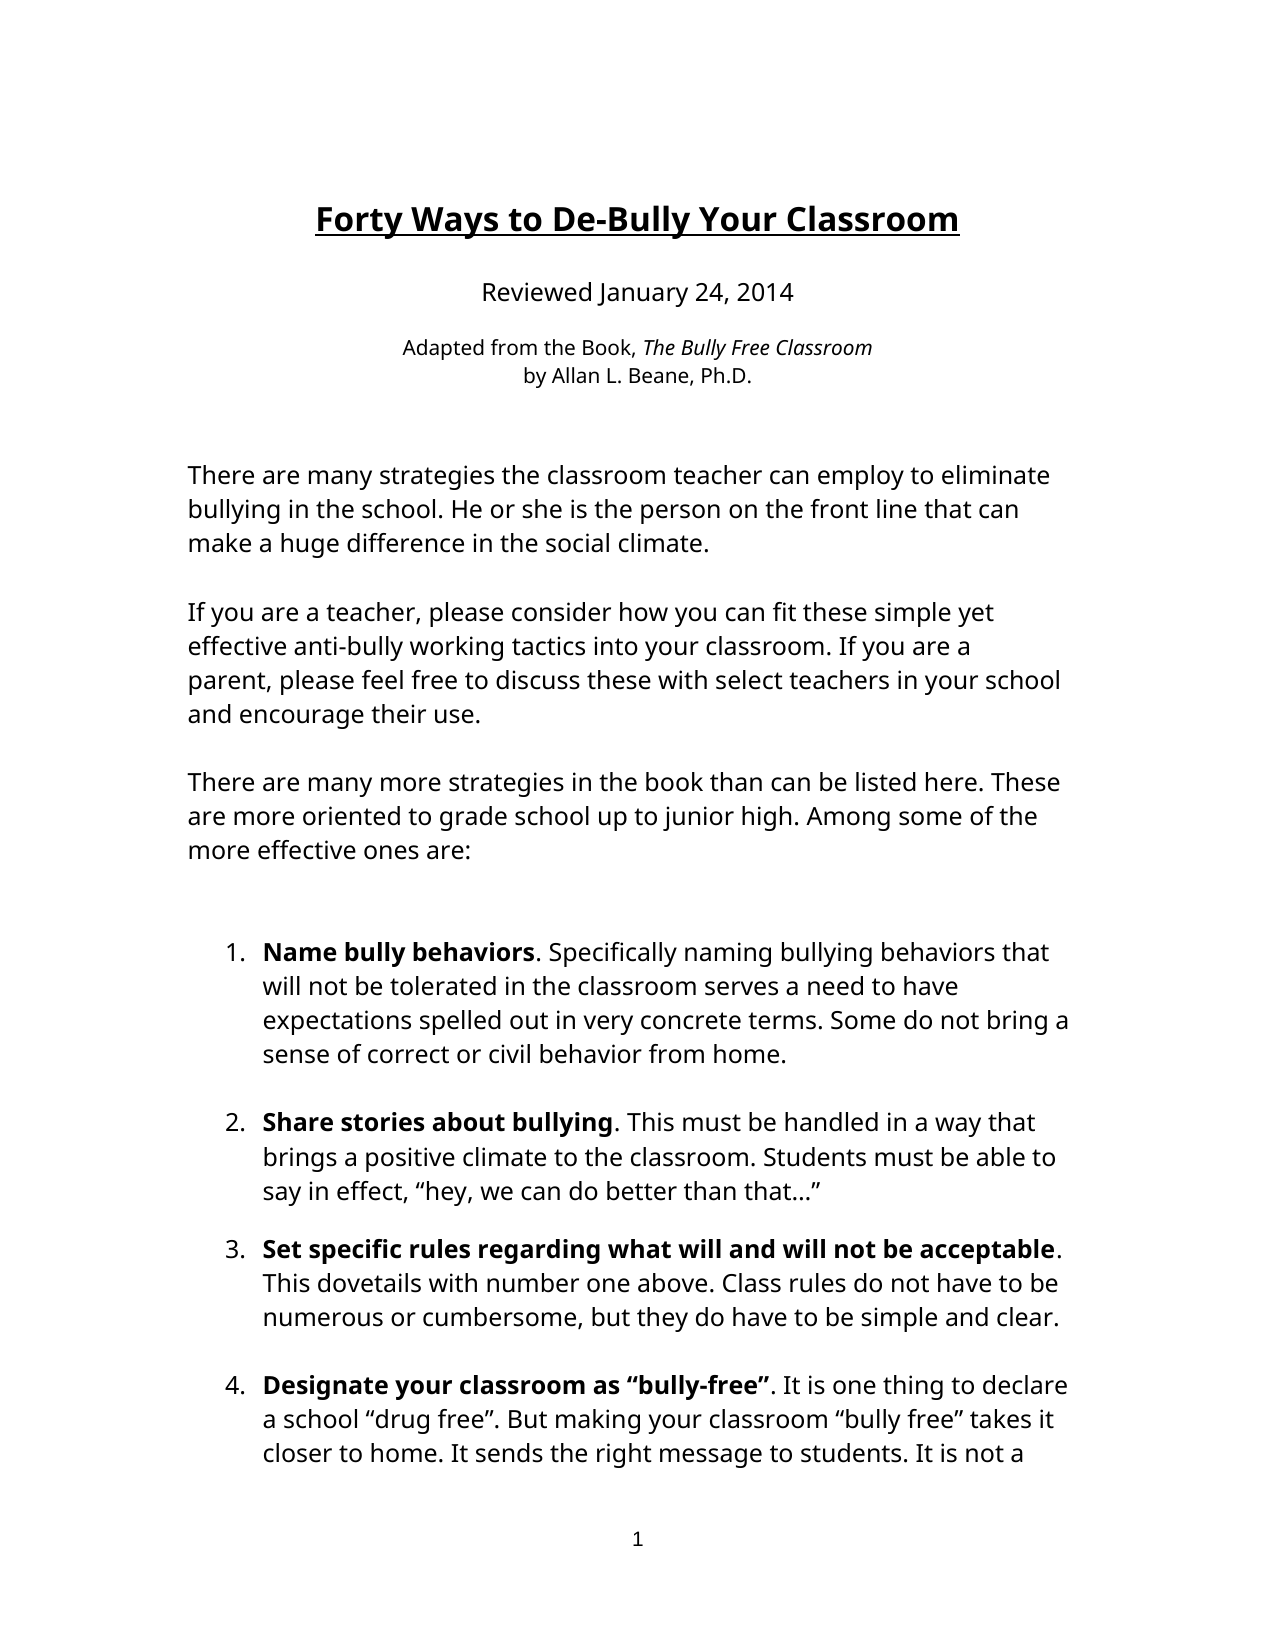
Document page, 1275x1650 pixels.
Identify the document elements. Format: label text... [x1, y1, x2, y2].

text If you are a teacher, please consider how you can fit these simple yet [187, 594, 1087, 628]
list Share stories about bullying. This must be handled in a way that brings a positive climate to the classroom. Students must be able to say in effect, “hey, we can do better than that…” [225, 1105, 1087, 1207]
subtitle Forty Ways to De-Bully Your Classroom [187, 195, 1087, 241]
text There are many strategies the classroom teacher can employ to eliminate bullying in the school. He or she is the person on the front line that can make a huge difference in the social climate. [187, 458, 1087, 560]
list Name bully behaviors. Specifically naming bullying behaviors that will not be tolerated in the classroom serves a need to have expectations spelled out in very concrete terms. Some do not bring a sense of correct or civil behavior from home. [225, 935, 1087, 1071]
text parent, please feel free to discuss these with select teachers in your school and encourage their use. [187, 662, 1087, 730]
text by Allan L. Beane, Ph.D. [187, 361, 1087, 390]
list Set specific rules regarding what will and will not be acceptable. This dovetails with number one above. Class rules do not have to be numerous or cumbersome, but they do have to be simple and clear. [225, 1231, 1087, 1333]
text There are many more strategies in the book than can be listed here. These are more oriented to grade school up to junior high. Among some of the more effective ones are: [187, 764, 1087, 867]
text Reviewed January 24, 2014 [187, 275, 1087, 309]
text Adapted from the Book, The Bully Free Classroom [187, 333, 1087, 361]
text effective anti-bully working tactics into your classroom. If you are a [187, 628, 1087, 662]
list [225, 1367, 1087, 1470]
